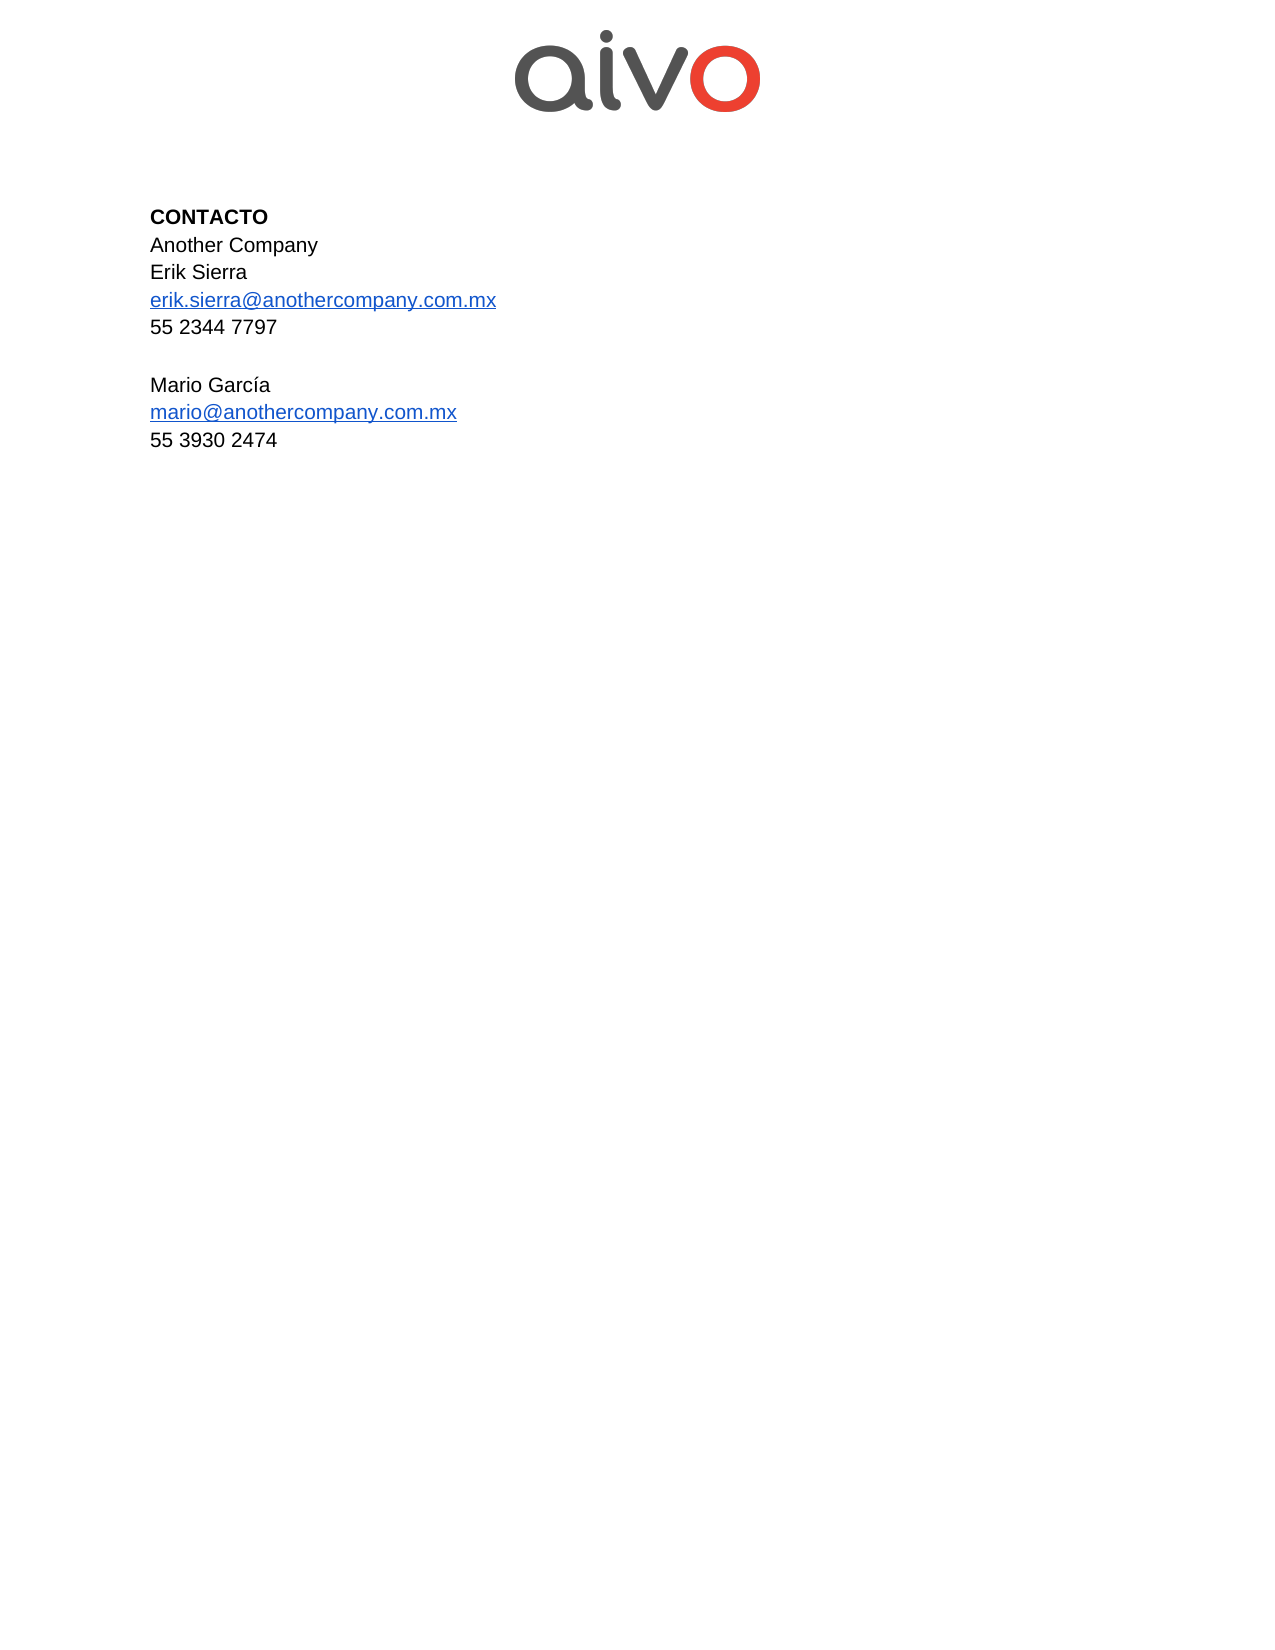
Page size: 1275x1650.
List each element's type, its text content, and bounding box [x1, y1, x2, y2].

text Another Company [150, 232, 1125, 256]
text erik.sierra@anothercompany.com.mx [150, 287, 1125, 311]
text Erik Sierra [150, 260, 1125, 284]
text 55 3930 2474 [150, 428, 1125, 452]
text CONTACTO [150, 205, 1125, 229]
text mario@anothercompany.com.mx [150, 400, 1125, 424]
text 55 2344 7797 [150, 315, 1125, 339]
text Mario García [150, 373, 1125, 397]
picture [515, 30, 760, 112]
